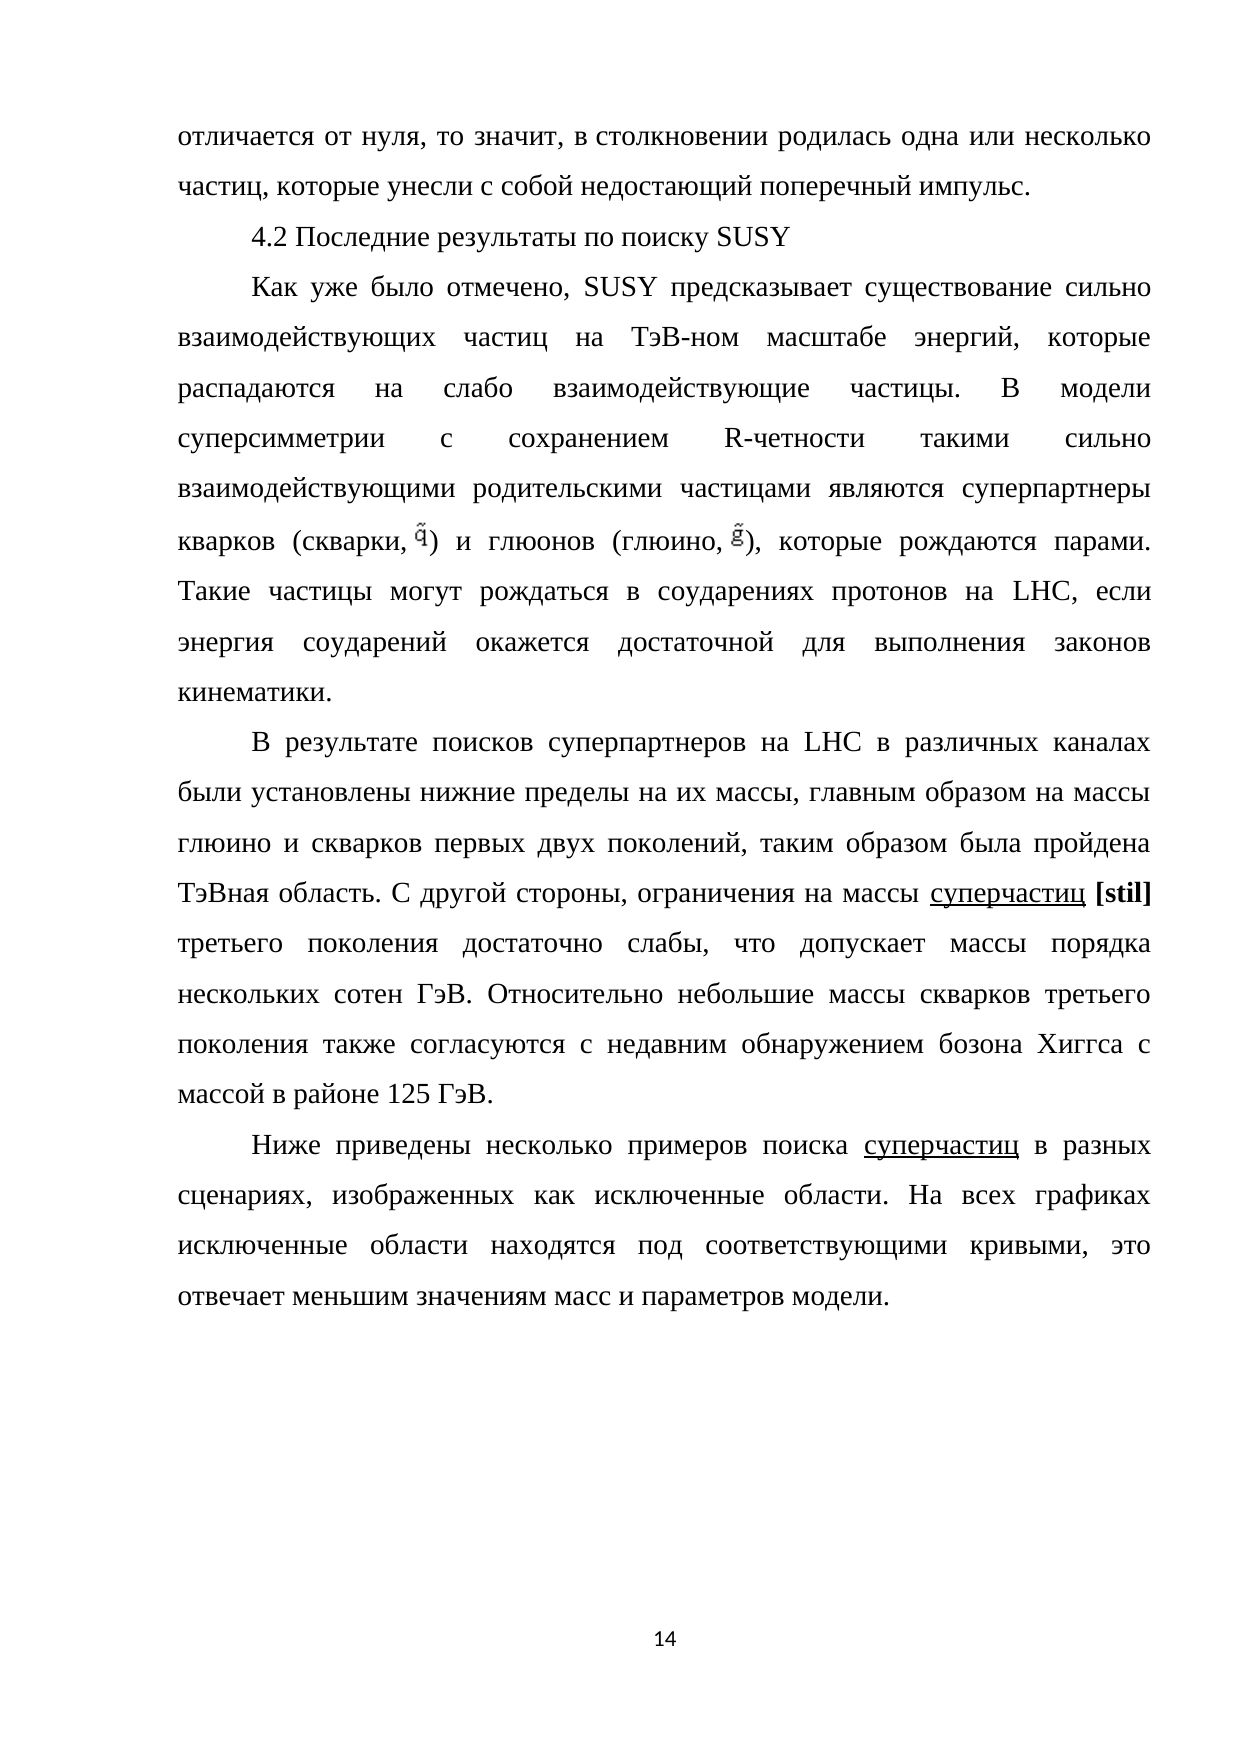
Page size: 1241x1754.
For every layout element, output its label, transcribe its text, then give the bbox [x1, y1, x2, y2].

text Ниже приведены несколько примеров поиска суперчастиц в разных сценариях, изображенных как исключенные области. На всех графиках исключенные области находятся под соответствующими кривыми, это отвечает меньшим значениям масс и параметров модели. [177, 1127, 1152, 1311]
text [177, 118, 1152, 202]
text Как уже было отмечено, SUSY предсказывает существование сильно взаимодействующих частиц на ТэВ-ном масштабе энергий, которые распадаются на слабо взаимодействующие частицы. В модели суперсимметрии с сохранением R-четности такими сильно взаимодействующими родительскими частицами являются суперпартнеры кварков (скварки, ) и глюонов (глюино, ), которые рождаются парами. Такие частицы могут рождаться в соударениях протонов на LHC, если энергия соударений окажется достаточной для выполнения законов кинематики. [177, 269, 1152, 707]
picture [414, 520, 429, 551]
text 4.2 Последние результаты по поиску SUSY [177, 219, 1152, 252]
picture [730, 522, 745, 551]
text В результате поисков суперпартнеров на LHC в различных каналах были установлены нижние пределы на их массы, главным образом на массы глюино и скварков первых двух поколений, таким образом была пройдена ТэВная область. С другой стороны, ограничения на массы суперчастиц [stil] третьего поколения достаточно слабы, что допускает массы порядка нескольких сотен ГэВ. Относительно небольшие массы скварков третьего поколения также согласуются с недавним обнаружением бозона Хиггса с массой в районе 125 ГэВ. [177, 724, 1152, 1110]
